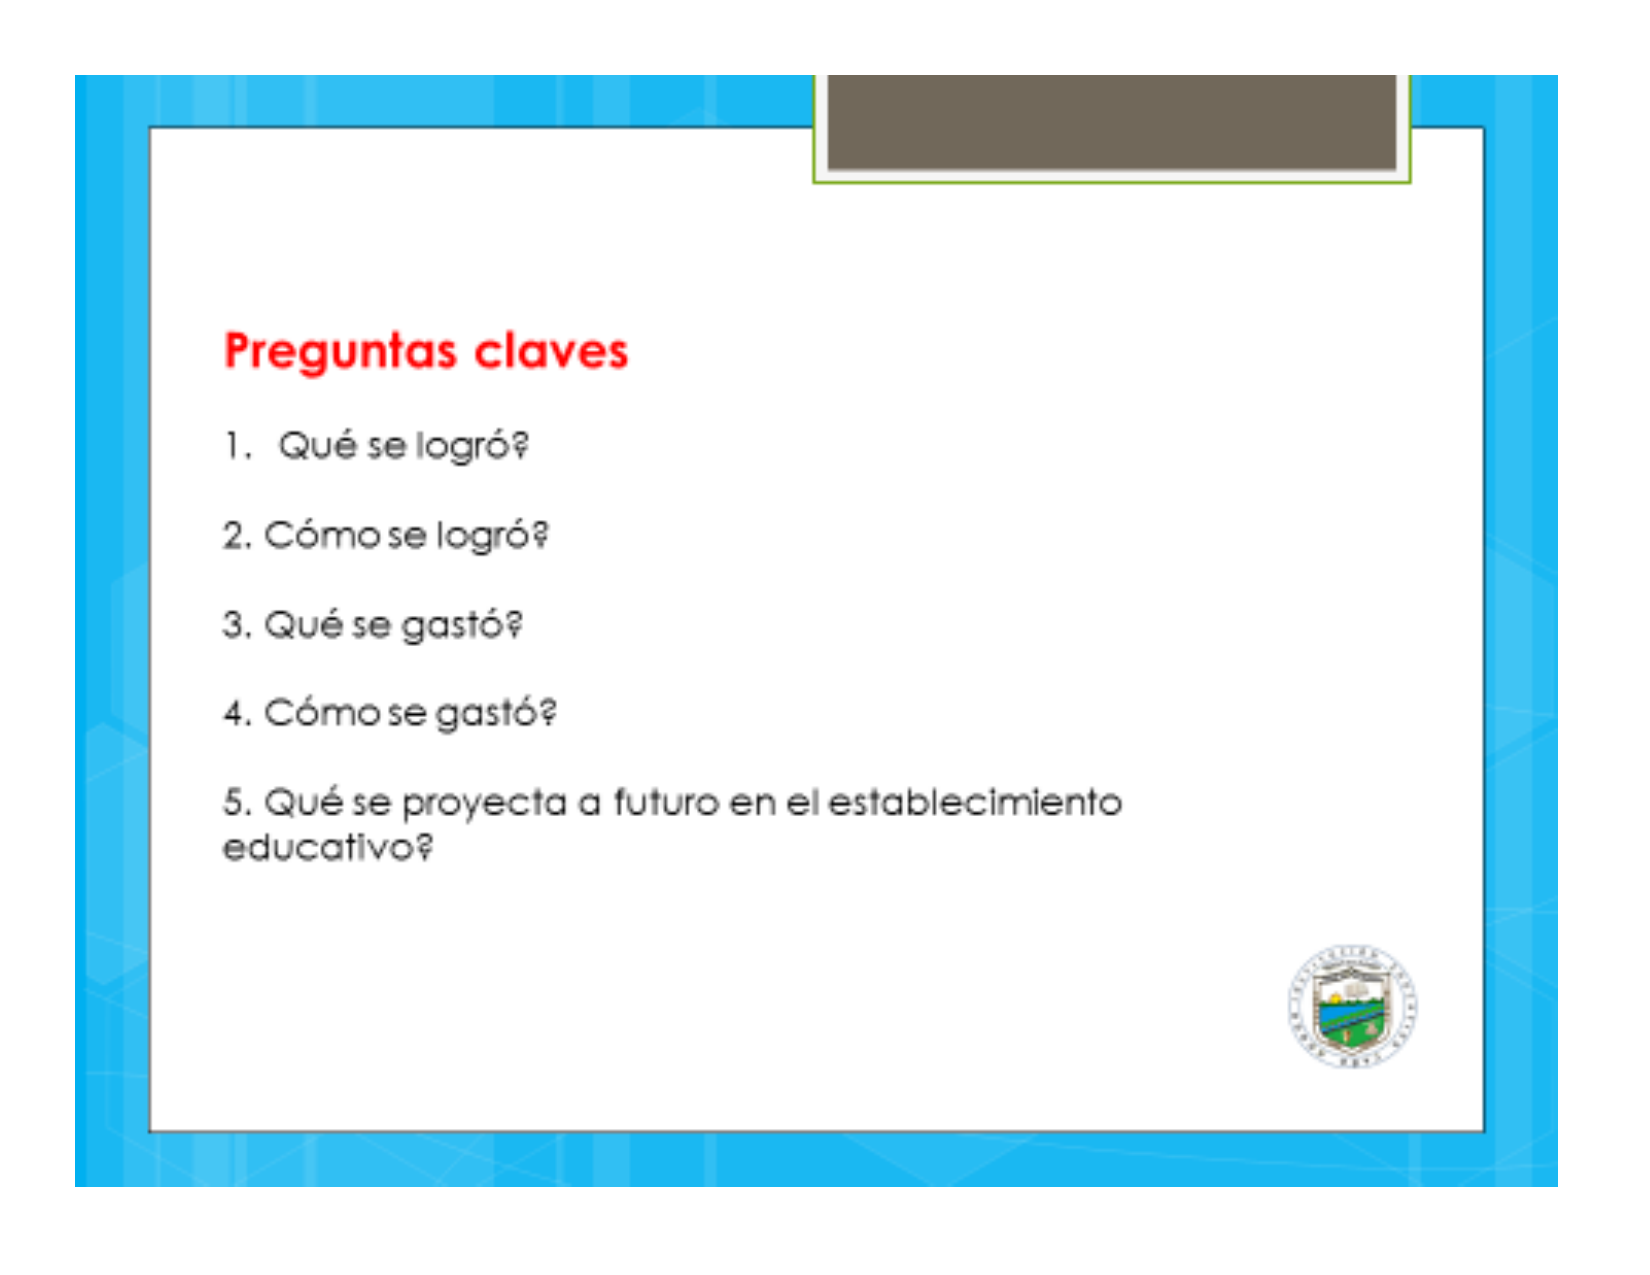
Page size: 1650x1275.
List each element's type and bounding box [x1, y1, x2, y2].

picture [86, 75, 1558, 1187]
